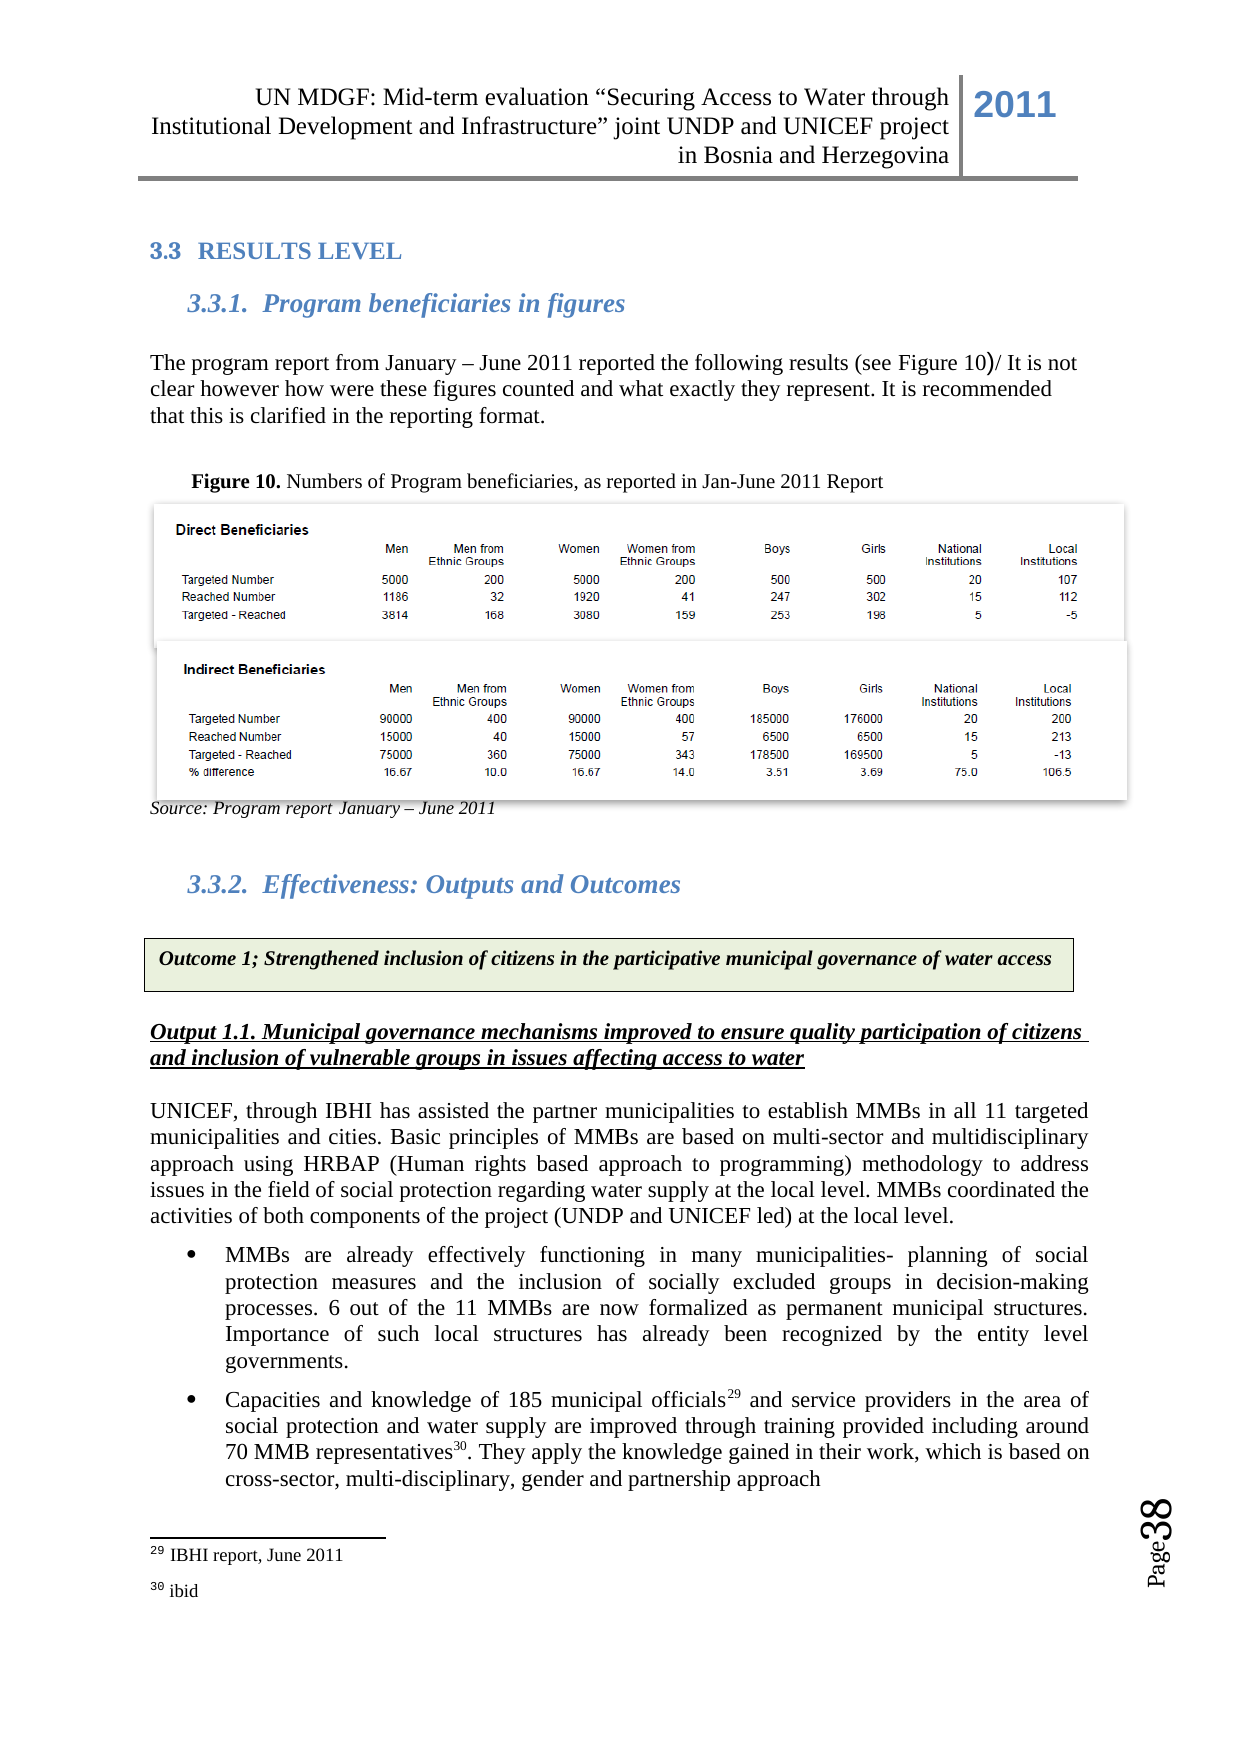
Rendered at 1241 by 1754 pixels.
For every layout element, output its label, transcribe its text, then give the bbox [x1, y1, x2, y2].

list MMBs are already effectively functioning in many municipalities- planning of social protection measures and the inclusion of socially excluded groups in decision-making processes. 6 out of the 11 MMBs are now formalized as permanent municipal structures. Importance of such local structures has already been recognized by the entity level governments. [187, 1241, 1090, 1373]
list Capacities and knowledge of 185 municipal officials and service providers in the area of social protection and water supply are improved through training provided including around 70 MMB representatives. They apply the knowledge gained in their work, which is based on cross-sector, multi-disciplinary, gender and partnership approach [187, 1386, 1090, 1491]
text Output 1.1. Municipal governance mechanisms improved to ensure quality participation of citizens and inclusion of vulnerable groups in issues affecting access to water [150, 1018, 1090, 1071]
text UNICEF, through IBHI has assisted the partner municipalities to establish MMBs in all 11 targeted municipalities and cities. Basic principles of MMBs are based on multi-sector and multidisciplinary approach using HRBAP (Human rights based approach to programming) methodology to address issues in the field of social protection regarding water supply at the local level. MMBs coordinated the activities of both components of the project (UNDP and UNICEF led) at the local level. [150, 1097, 1090, 1229]
text Figure 10. Numbers of Program beneficiaries, as reported in Jan-June 2011 Report [150, 469, 1090, 493]
subtitle Effectiveness: Outputs and Outcomes [187, 868, 1090, 899]
subtitle Program beneficiaries in figures [187, 287, 1090, 318]
subtitle 3.3 Results level [150, 236, 1090, 266]
